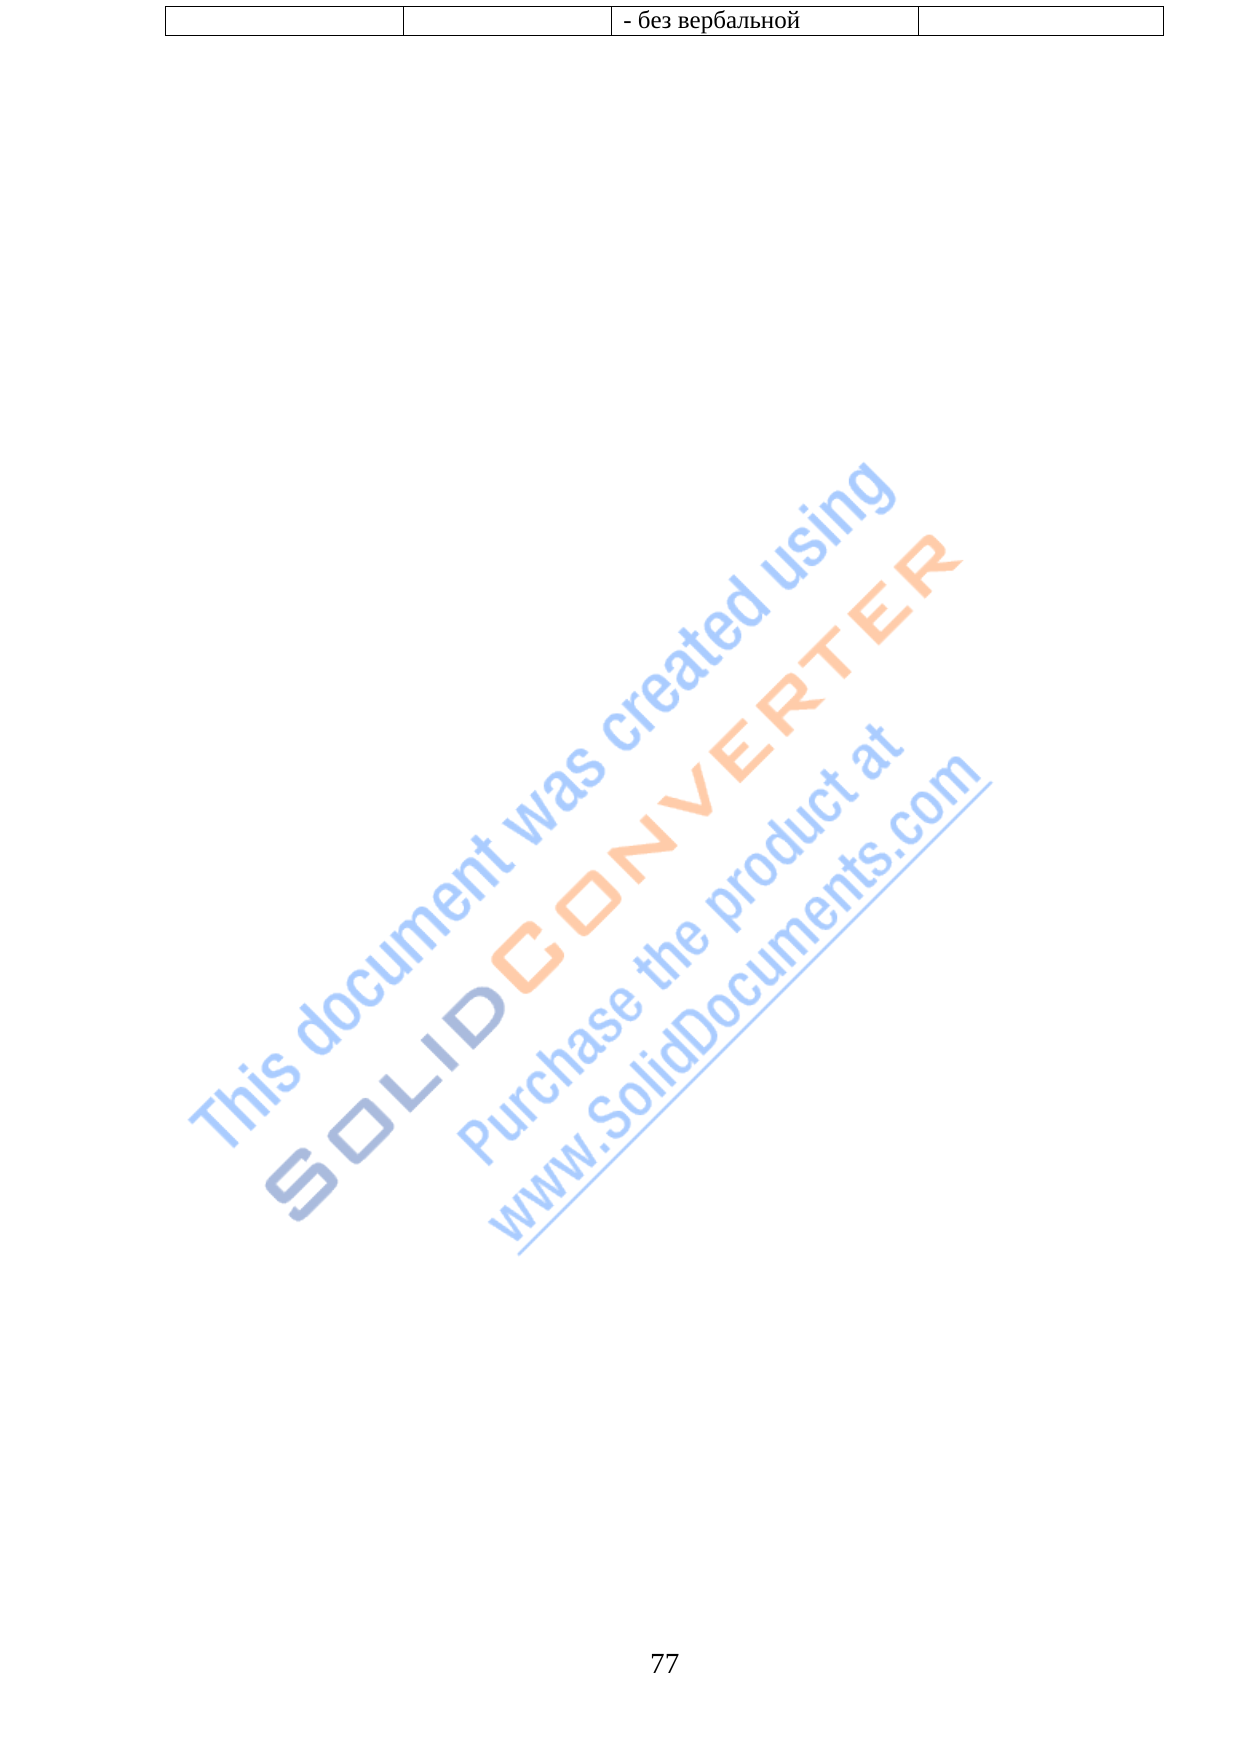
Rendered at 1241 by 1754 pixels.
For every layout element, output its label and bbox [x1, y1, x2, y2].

table_header [166, 7, 403, 34]
picture [186, 458, 1055, 1296]
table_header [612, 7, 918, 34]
table_header [404, 7, 611, 34]
table_header [919, 7, 1163, 34]
